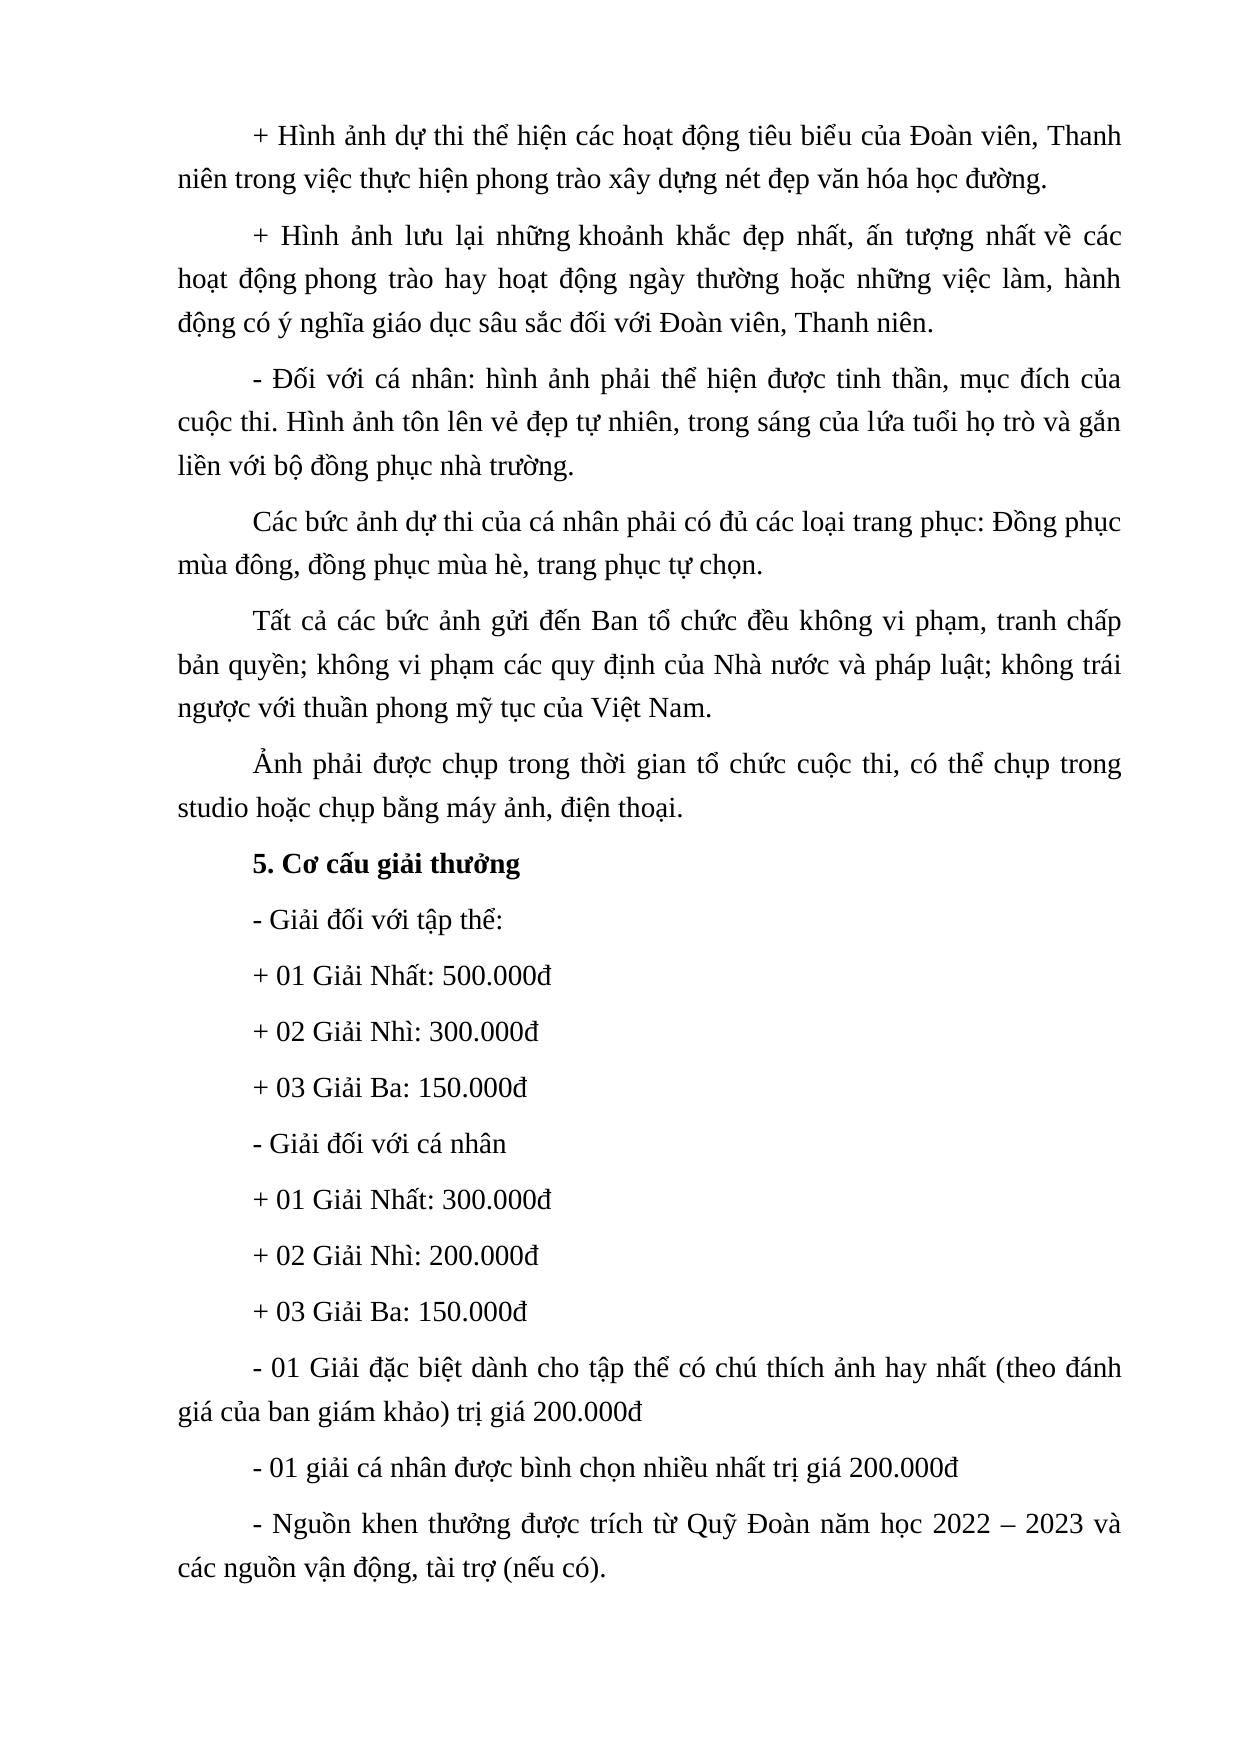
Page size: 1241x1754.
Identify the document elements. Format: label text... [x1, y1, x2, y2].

text 5. Cơ cấu giải thưởng [177, 846, 1122, 880]
text + 02 Giải Nhì: 300.000đ [177, 1014, 1122, 1048]
text Ảnh phải được chụp trong thời gian tổ chức cuộc thi, có thể chụp trong studio hoặc chụp bằng máy ảnh, điện thoại. [177, 747, 1122, 824]
text + 01 Giải Nhất: 500.000đ [177, 958, 1122, 992]
text + 03 Giải Ba: 150.000đ [177, 1294, 1122, 1328]
text + Hình ảnh lưu lại những khoảnh khắc đẹp nhất, ấn tượng nhất về các hoạt động phong trào hay hoạt động ngày thường hoặc những việc làm, hành động có ý nghĩa giáo dục sâu sắc đối với Đoàn viên, Thanh niên. [177, 218, 1122, 338]
text - Nguồn khen thưởng được trích từ Quỹ Đoàn năm học 2022 – 2023 và các nguồn vận động, tài trợ (nếu có). [177, 1506, 1122, 1583]
text Các bức ảnh dự thi của cá nhân phải có đủ các loại trang phục: Đồng phục mùa đông, đồng phục mùa hè, trang phục tự chọn. [177, 504, 1122, 581]
text Tất cả các bức ảnh gửi đến Ban tổ chức đều không vi phạm, tranh chấp bản quyền; không vi phạm các quy định của Nhà nước và pháp luật; không trái ngược với thuần phong mỹ tục của Việt Nam. [177, 603, 1122, 724]
text + 01 Giải Nhất: 300.000đ [177, 1182, 1122, 1216]
text - Giải đối với cá nhân [177, 1126, 1122, 1160]
text - 01 giải cá nhân được bình chọn nhiều nhất trị giá 200.000đ [177, 1450, 1122, 1484]
text - Đối với cá nhân: hình ảnh phải thể hiện được tinh thần, mục đích của cuộc thi. Hình ảnh tôn lên vẻ đẹp tự nhiên, trong sáng của lứa tuổi họ trò và gắn liền với bộ đồng phục nhà trường. [177, 361, 1122, 481]
text + Hình ảnh dự thi thể hiện các hoạt động tiêu biểu của Đoàn viên, Thanh niên trong việc thực hiện phong trào xây dựng nét đẹp văn hóa học đường. [177, 118, 1122, 195]
text - Giải đối với tập thể: [177, 902, 1122, 936]
text + 02 Giải Nhì: 200.000đ [177, 1238, 1122, 1272]
text + 03 Giải Ba: 150.000đ [177, 1070, 1122, 1104]
text - 01 Giải đặc biệt dành cho tập thể có chú thích ảnh hay nhất (theo đánh giá của ban giám khảo) trị giá 200.000đ [177, 1351, 1122, 1428]
